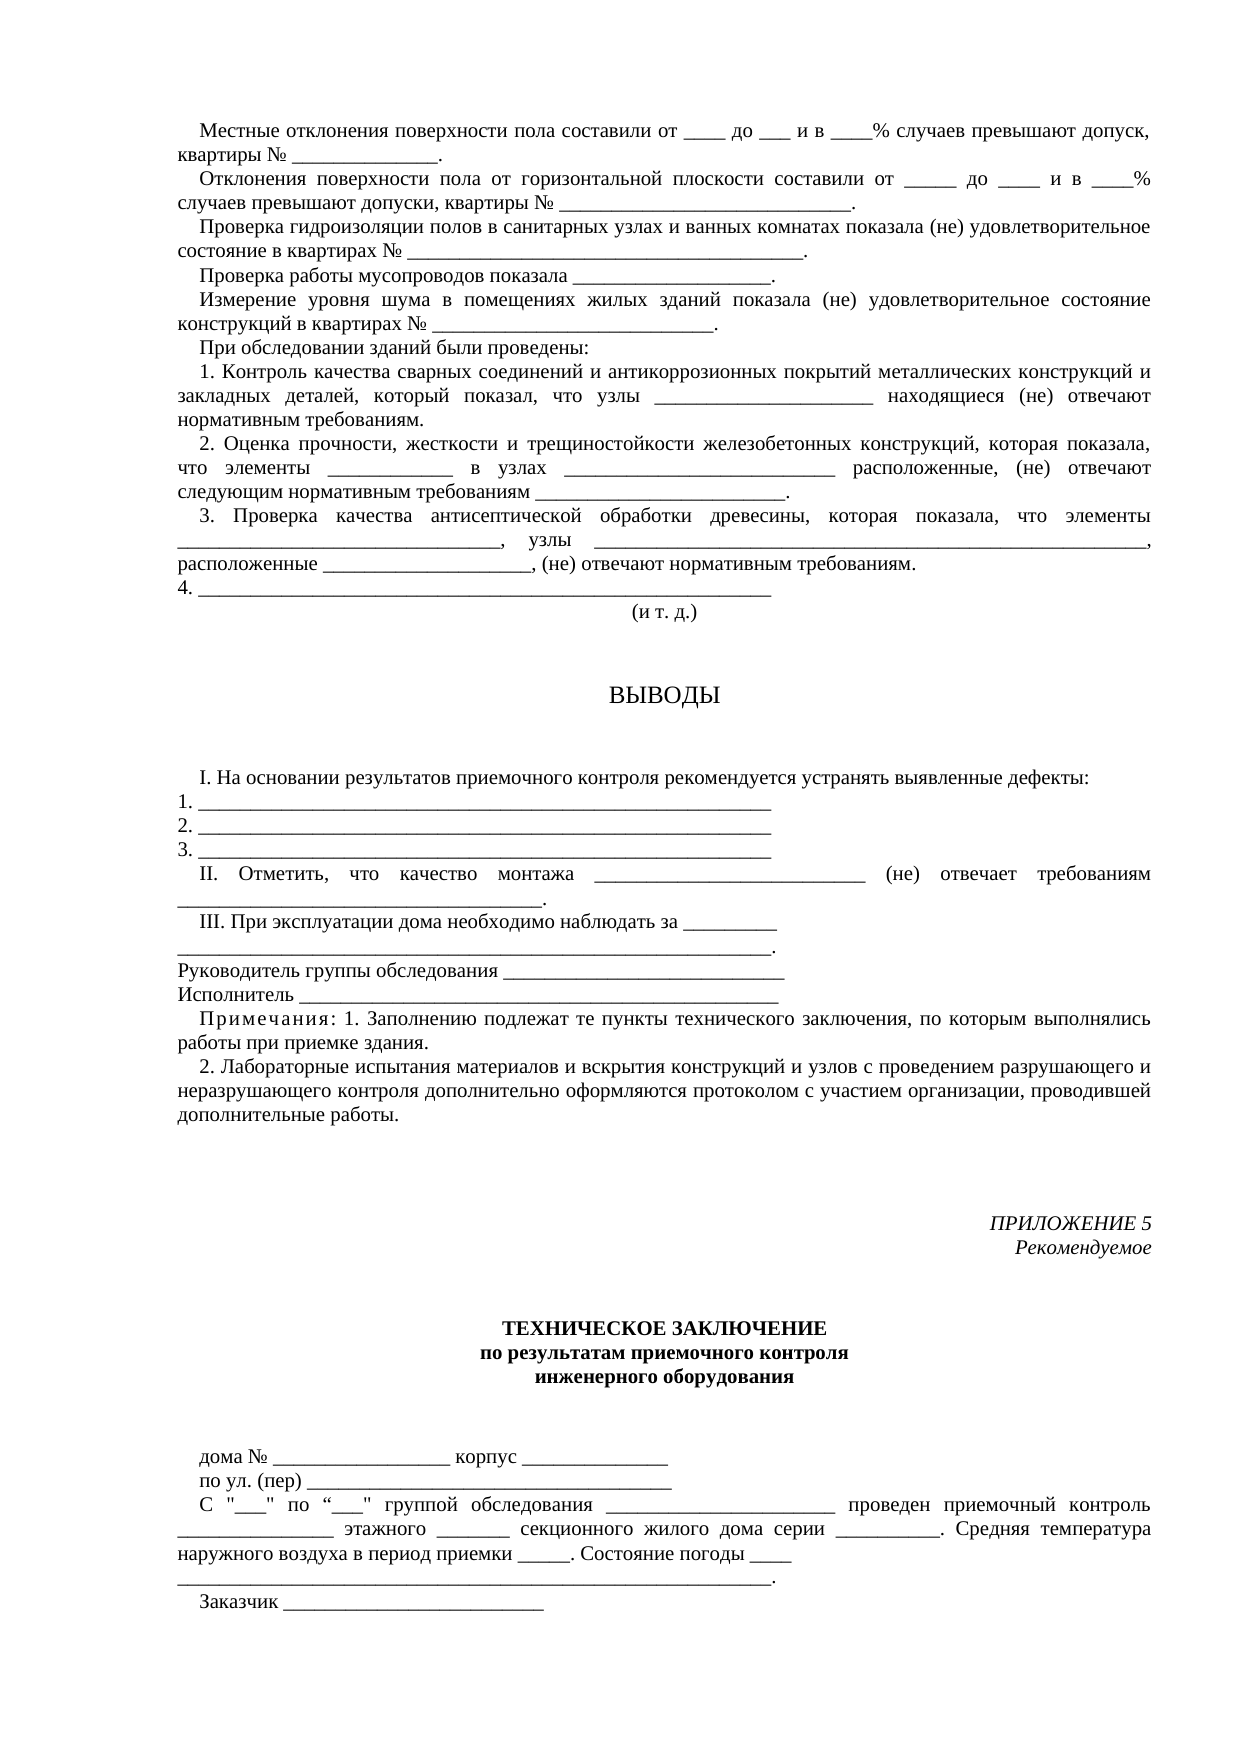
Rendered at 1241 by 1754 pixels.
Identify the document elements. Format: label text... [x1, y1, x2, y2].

text Проверка гидроизоляции полов в санитарных узлах и ванных комнатах показала (не) удовлетворительное состояние в квартирах № ______________________________________. [177, 214, 1152, 262]
text по результатам приемочного контроля [177, 1339, 1152, 1364]
text Руководитель группы обследования ___________________________ [177, 958, 1152, 982]
text дома № _________________ корпус ______________ [177, 1444, 1152, 1468]
text II. Отметить, что качество монтажа __________________________ (не) отвечает требованиям ___________________________________. [177, 861, 1152, 909]
text При обследовании зданий были проведены: [177, 335, 1152, 359]
text Измерение уровня шума в помещениях жилых зданий показала (не) удовлетворительное состояние конструкций в квартирах № ___________________________. [177, 287, 1152, 335]
text 2. Лабораторные испытания материалов и вскрытия конструкций и узлов с проведением разрушающего и неразрушающего контроля дополнительно оформляются протоколом с участием организации, проводившей дополнительные работы. [177, 1054, 1152, 1126]
text 1. Контроль качества сварных соединений и антикоррозионных покрытий металлических конструкций и закладных деталей, который показал, что узлы _____________________ находящиеся (не) отвечают нормативным требованиям. [177, 359, 1152, 431]
text Исполнитель ______________________________________________ [177, 982, 1152, 1006]
text Отклонения поверхности пола от горизонтальной плоскости составили от _____ до ____ и в ____% случаев превышают допуски, квартиры № ____________________________. [177, 166, 1152, 214]
text ПРИЛОЖЕНИЕ 5 [177, 1211, 1152, 1235]
text Местные отклонения поверхности пола составили от ____ до ___ и в ____% случаев превышают допуск, квартиры № ______________. [177, 118, 1152, 166]
text I. На основании результатов приемочного контроля рекомендуется устранять выявленные дефекты: [177, 765, 1152, 789]
text 3. Проверка качества антисептической обработки древесины, которая показала, что элементы _______________________________, узлы _____________________________________________________, расположенные ____________________, (не) отвечают нормативным требованиям. [177, 503, 1152, 575]
text Примечания: 1. Заполнению подлежат те пункты технического заключения, по которым выполнялись работы при приемке здания. [177, 1006, 1152, 1054]
text 2. Оценка прочности, жесткости и трещиностойкости железобетонных конструкций, которая показала, что элементы ____________ в узлах __________________________ расположенные, (не) отвечают следующим нормативным требованиям ________________________. [177, 431, 1152, 503]
text (и т. д.) [177, 599, 1152, 623]
text Проверка работы мусопроводов показала ___________________. [177, 262, 1152, 287]
text Заказчик _________________________ [177, 1588, 1152, 1613]
text 3. _______________________________________________________ [177, 837, 1152, 861]
text Рекомендуемое [177, 1235, 1152, 1259]
text ВЫВОДЫ [177, 680, 1152, 709]
text _________________________________________________________. [177, 1564, 1152, 1588]
text 1. _______________________________________________________ [177, 789, 1152, 813]
text по ул. (пер) ___________________________________ [177, 1468, 1152, 1492]
text инженерного оборудования [177, 1364, 1152, 1388]
text III. При эксплуатации дома необходимо наблюдать за _________ [177, 909, 1152, 933]
text 2. _______________________________________________________ [177, 813, 1152, 837]
text ТЕХНИЧЕСКОЕ ЗАКЛЮЧЕНИЕ [177, 1316, 1152, 1339]
text 4. _______________________________________________________ [177, 575, 1152, 599]
text _________________________________________________________. [177, 933, 1152, 958]
text С "___" по “___" группой обследования ______________________ проведен приемочный контроль _______________ этажного _______ секционного жилого дома серии __________. Средняя температура наружного воздуха в период приемки _____. Состояние погоды ____ [177, 1492, 1152, 1564]
